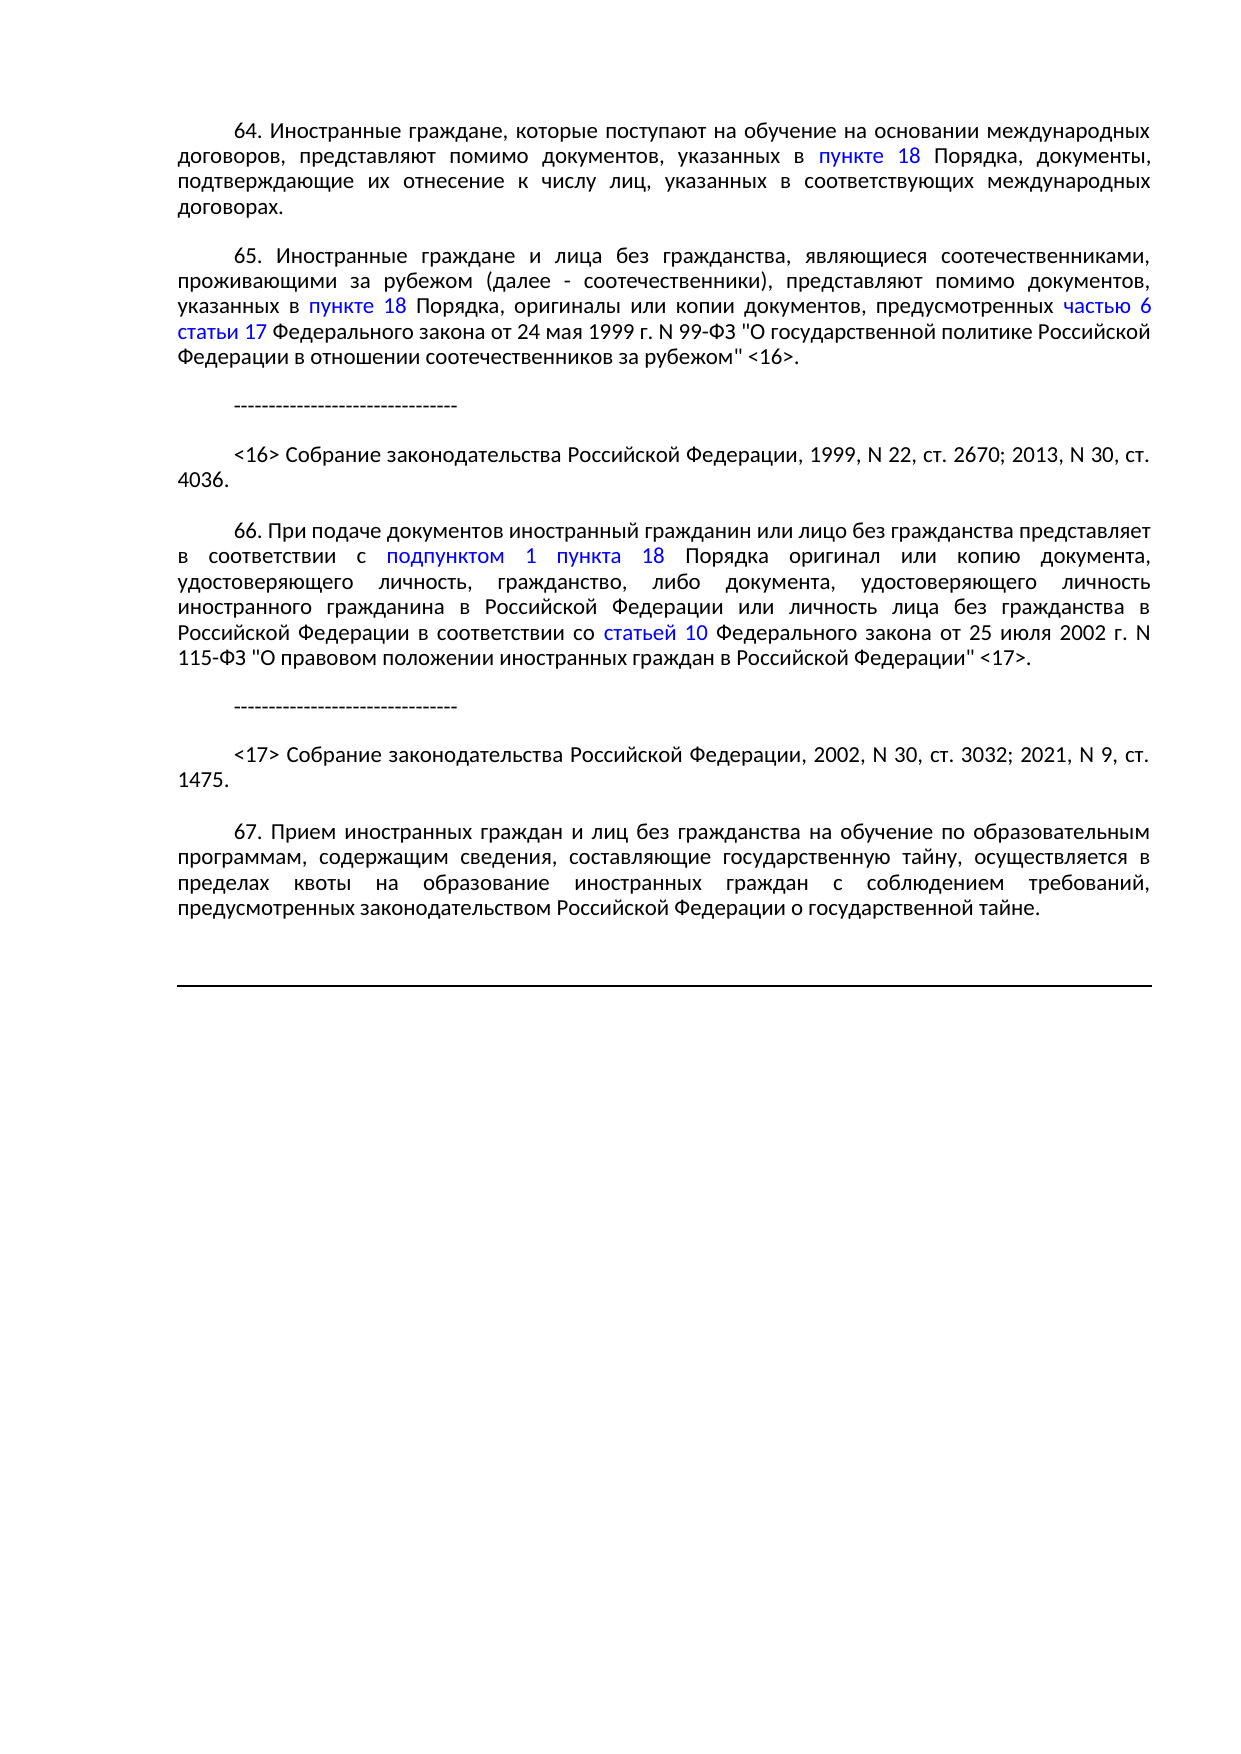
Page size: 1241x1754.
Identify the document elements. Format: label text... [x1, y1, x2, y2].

text <17> Собрание законодательства Российской Федерации, 2002, N 30, ст. 3032; 2021, N 9, ст. 1475. [177, 743, 1152, 793]
text <16> Собрание законодательства Российской Федерации, 1999, N 22, ст. 2670; 2013, N 30, ст. 4036. [177, 442, 1152, 493]
text -------------------------------- [177, 393, 1152, 419]
text 66. При подаче документов иностранный гражданин или лицо без гражданства представляет в соответствии с подпунктом 1 пункта 18 Порядка оригинал или копию документа, удостоверяющего личность, гражданство, либо документа, удостоверяющего личность иностранного гражданина в Российской Федерации или личность лица без гражданства в Российской Федерации в соответствии со статьей 10 Федерального закона от 25 июля 2002 г. N 115-ФЗ "О правовом положении иностранных граждан в Российской Федерации" <17>. [177, 518, 1152, 671]
text 64. Иностранные граждане, которые поступают на обучение на основании международных договоров, представляют помимо документов, указанных в пункте 18 Порядка, документы, подтверждающие их отнесение к числу лиц, указанных в соответствующих международных договорах. [177, 118, 1152, 220]
text -------------------------------- [177, 694, 1152, 720]
text 67. Прием иностранных граждан и лиц без гражданства на обучение по образовательным программам, содержащим сведения, составляющие государственную тайну, осуществляется в пределах квоты на образование иностранных граждан с соблюдением требований, предусмотренных законодательством Российской Федерации о государственной тайне. [177, 819, 1152, 921]
text 65. Иностранные граждане и лица без гражданства, являющиеся соотечественниками, проживающими за рубежом (далее - соотечественники), представляют помимо документов, указанных в пункте 18 Порядка, оригиналы или копии документов, предусмотренных частью 6 статьи 17 Федерального закона от 24 мая 1999 г. N 99-ФЗ "О государственной политике Российской Федерации в отношении соотечественников за рубежом" <16>. [177, 243, 1152, 371]
